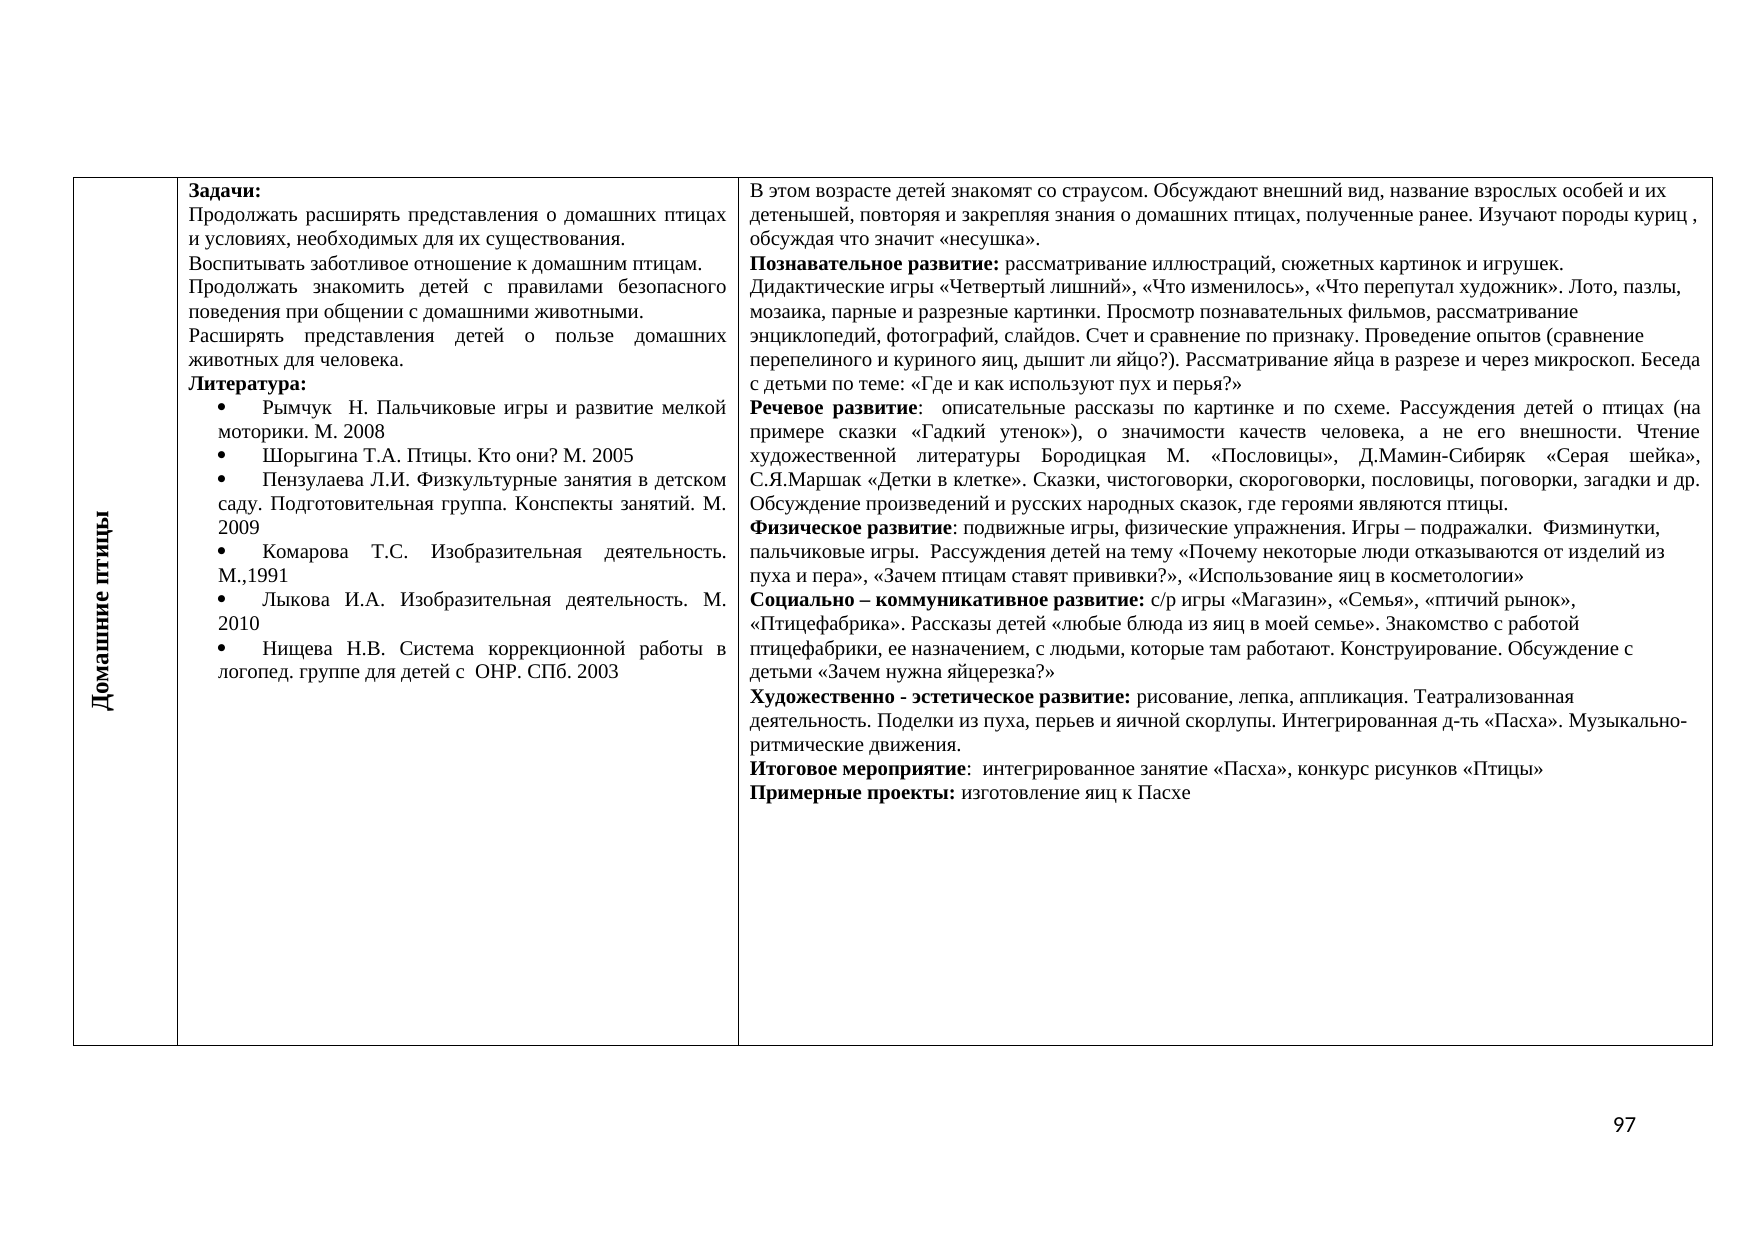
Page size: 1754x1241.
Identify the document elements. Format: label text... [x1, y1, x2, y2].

table_cell В этом возрасте детей знакомят со страусом. Обсуждают внешний вид, название взрослых особей и их детенышей, повторяя и закрепляя знания о домашних птицах, полученные ранее. Изучают породы куриц , обсуждая что значит «несушка». Познавательное развитие: рассматривание иллюстраций, сюжетных картинок и игрушек. Дидактические игры «Четвертый лишний», «Что изменилось», «Что перепутал художник». Лото, пазлы, мозаика, парные и разрезные картинки. Просмотр познавательных фильмов, рассматривание энциклопедий, фотографий, слайдов. Счет и сравнение по признаку. Проведение опытов (сравнение перепелиного и куриного яиц, дышит ли яйцо?). Рассматривание яйца в разрезе и через микроскоп. Беседа с детьми по теме: «Где и как используют пух и перья?» Речевое развитие: описательные рассказы по картинке и по схеме. Рассуждения детей о птицах (на примере сказки «Гадкий утенок»), о значимости качеств человека, а не его внешности. Чтение художественной литературы Бородицкая М. «Пословицы», Д.Мамин-Сибиряк «Серая шейка», С.Я.Маршак «Детки в клетке». Сказки, чистоговорки, скороговорки, пословицы, поговорки, загадки и др. Обсуждение произведений и русских народных сказок, где героями являются птицы. Физическое развитие: подвижные игры, физические упражнения. Игры – подражалки. Физминутки, пальчиковые игры. Рассуждения детей на тему «Почему некоторые люди отказываются от изделий из пуха и пера», «Зачем птицам ставят прививки?», «Использование яиц в косметологии» Социально – коммуникативное развитие: с/р игры «Магазин», «Семья», «птичий рынок», «Птицефабрика». Рассказы детей «любые блюда из яиц в моей семье». Знакомство с работой птицефабрики, ее назначением, с людьми, которые там работают. Конструирование. Обсуждение с детьми «Зачем нужна яйцерезка?» Художественно - эстетическое развитие: рисование, лепка, аппликация. Театрализованная деятельность. Поделки из пуха, перьев и яичной скорлупы. Интегрированная д-ть «Пасха». Музыкально-ритмические движения. Итоговое мероприятие: интегрированное занятие «Пасха», конкурс рисунков «Птицы» Примерные проекты: изготовление яиц к Пасхе [739, 178, 1712, 1044]
table_cell Домашние птицы [74, 178, 177, 1044]
table_cell Задачи: Продолжать расширять представления о домашних птицах и условиях, необходимых для их существования. Воспитывать заботливое отношение к домашним птицам. Продолжать знакомить детей с правилами безопасного поведения при общении с домашними животными. Расширять представления детей о пользе домашних животных для человека. Литература: Рымчук Н. Пальчиковые игры и развитие мелкой моторики. М. 2008 Шорыгина Т.А. Птицы. Кто они? М. 2005 Пензулаева Л.И. Физкультурные занятия в детском саду. Подготовительная группа. Конспекты занятий. М. 2009 Комарова Т.С. Изобразительная деятельность. М.,1991 Лыкова И.А. Изобразительная деятельность. М. 2010 Нищева Н.В. Система коррекционной работы в логопед. группе для детей с ОНР. СПб. 2003 [178, 178, 738, 1044]
